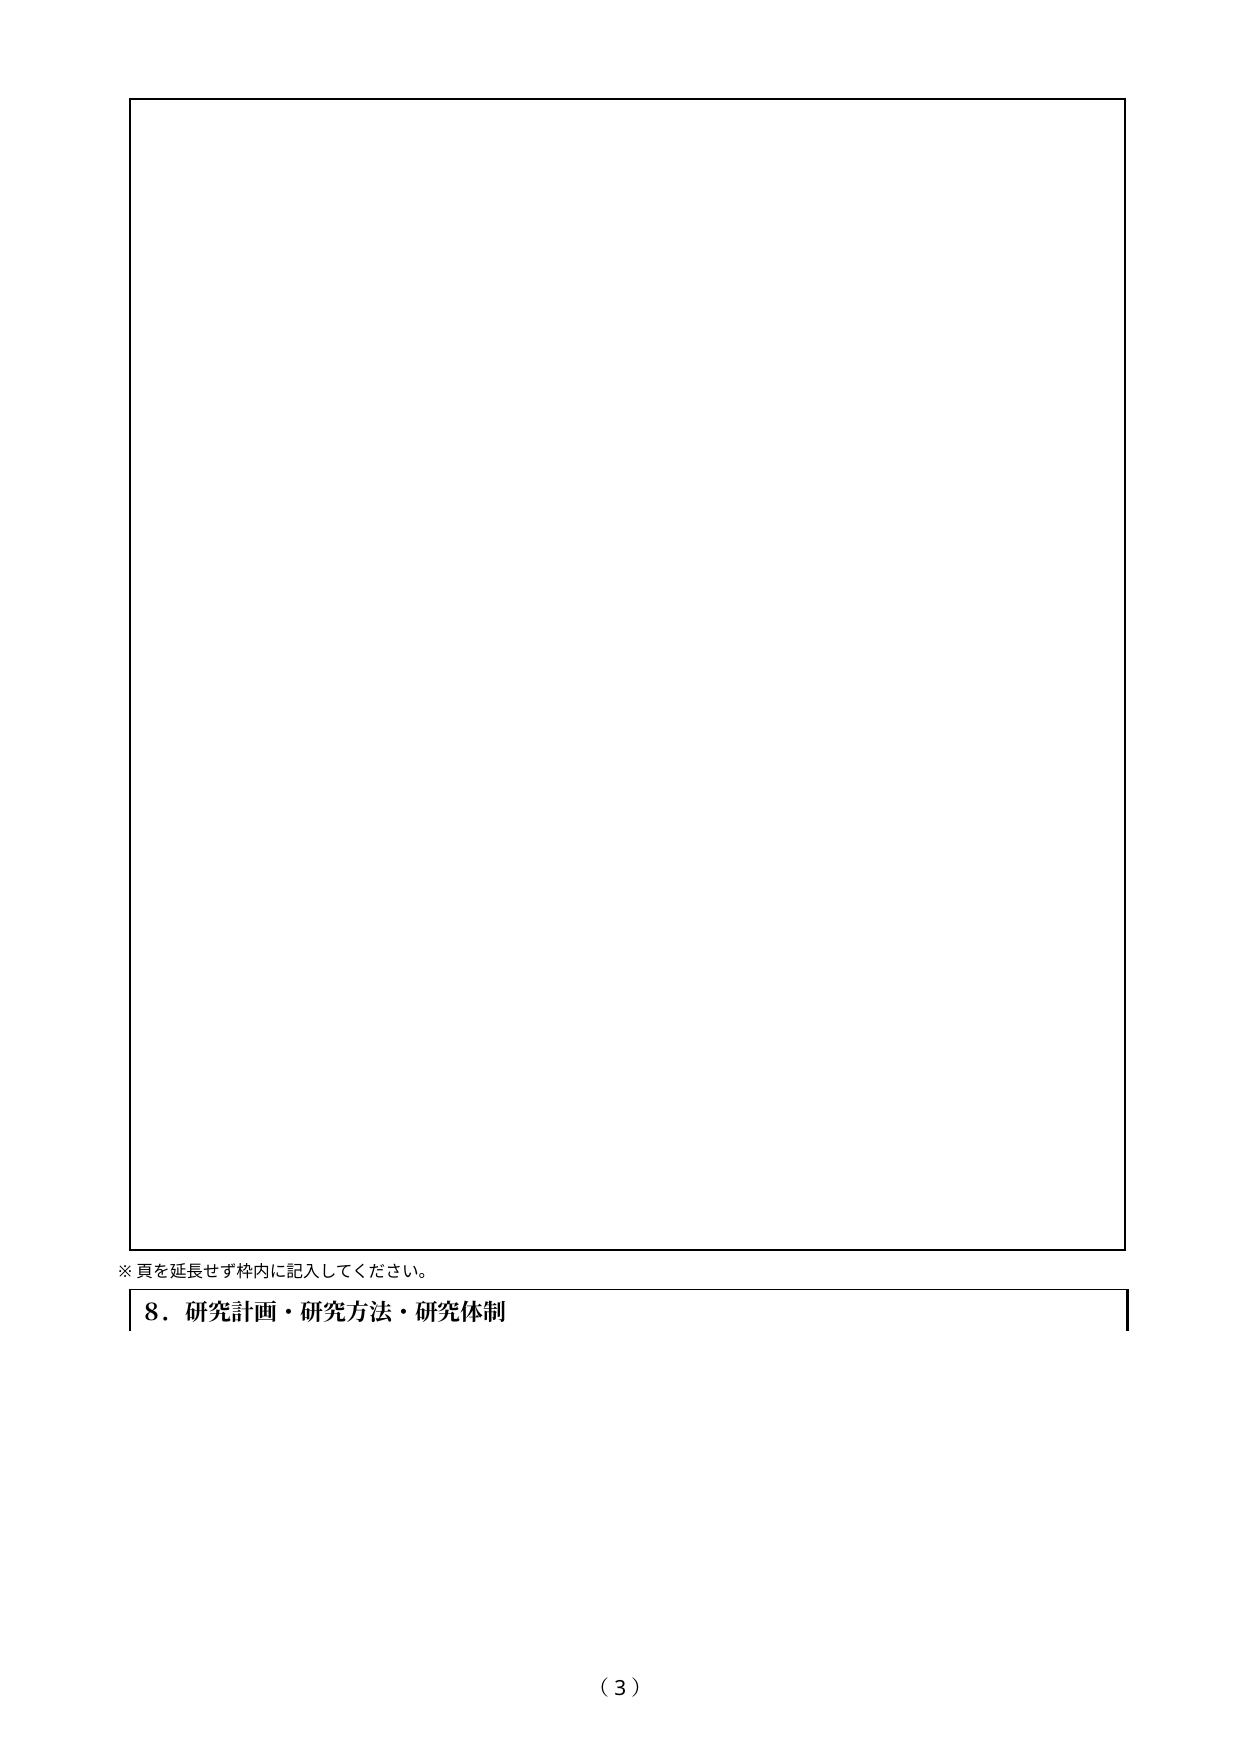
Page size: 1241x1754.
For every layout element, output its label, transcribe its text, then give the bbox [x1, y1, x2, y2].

table_cell [131, 100, 1124, 1249]
table_header ８．研究計画・研究方法・研究体制 [131, 1290, 1126, 1331]
text ※ 頁を延長せず枠内に記入してください。 [118, 1251, 1122, 1289]
